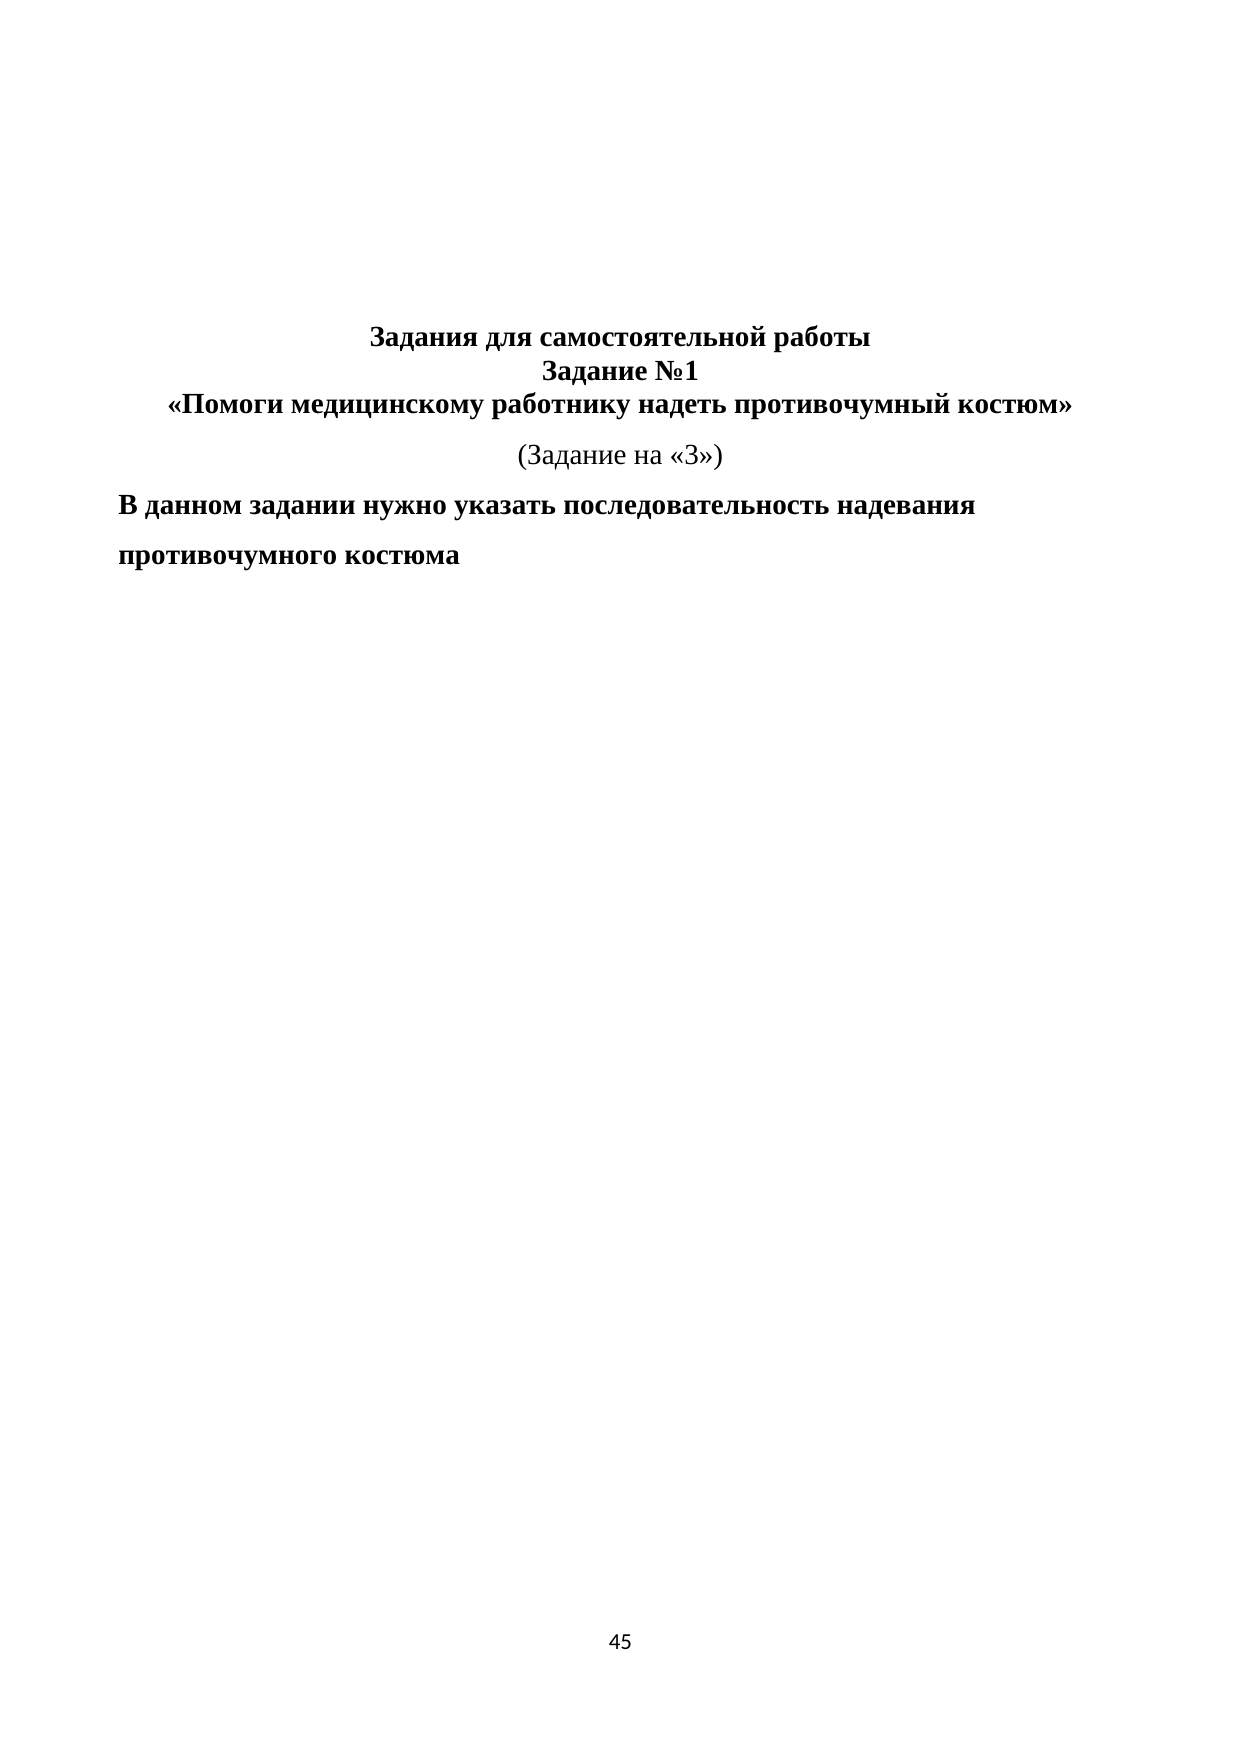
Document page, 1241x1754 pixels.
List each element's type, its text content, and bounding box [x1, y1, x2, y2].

text В данном задании нужно указать последовательность надевания противочумного костюма [118, 487, 1122, 571]
text «Помоги медицинскому работнику надеть противочумный костюм» [118, 386, 1122, 420]
text Задание №1 [118, 353, 1122, 386]
text Задания для самостоятельной работы [118, 319, 1122, 353]
text (Задание на «3») [118, 437, 1122, 470]
